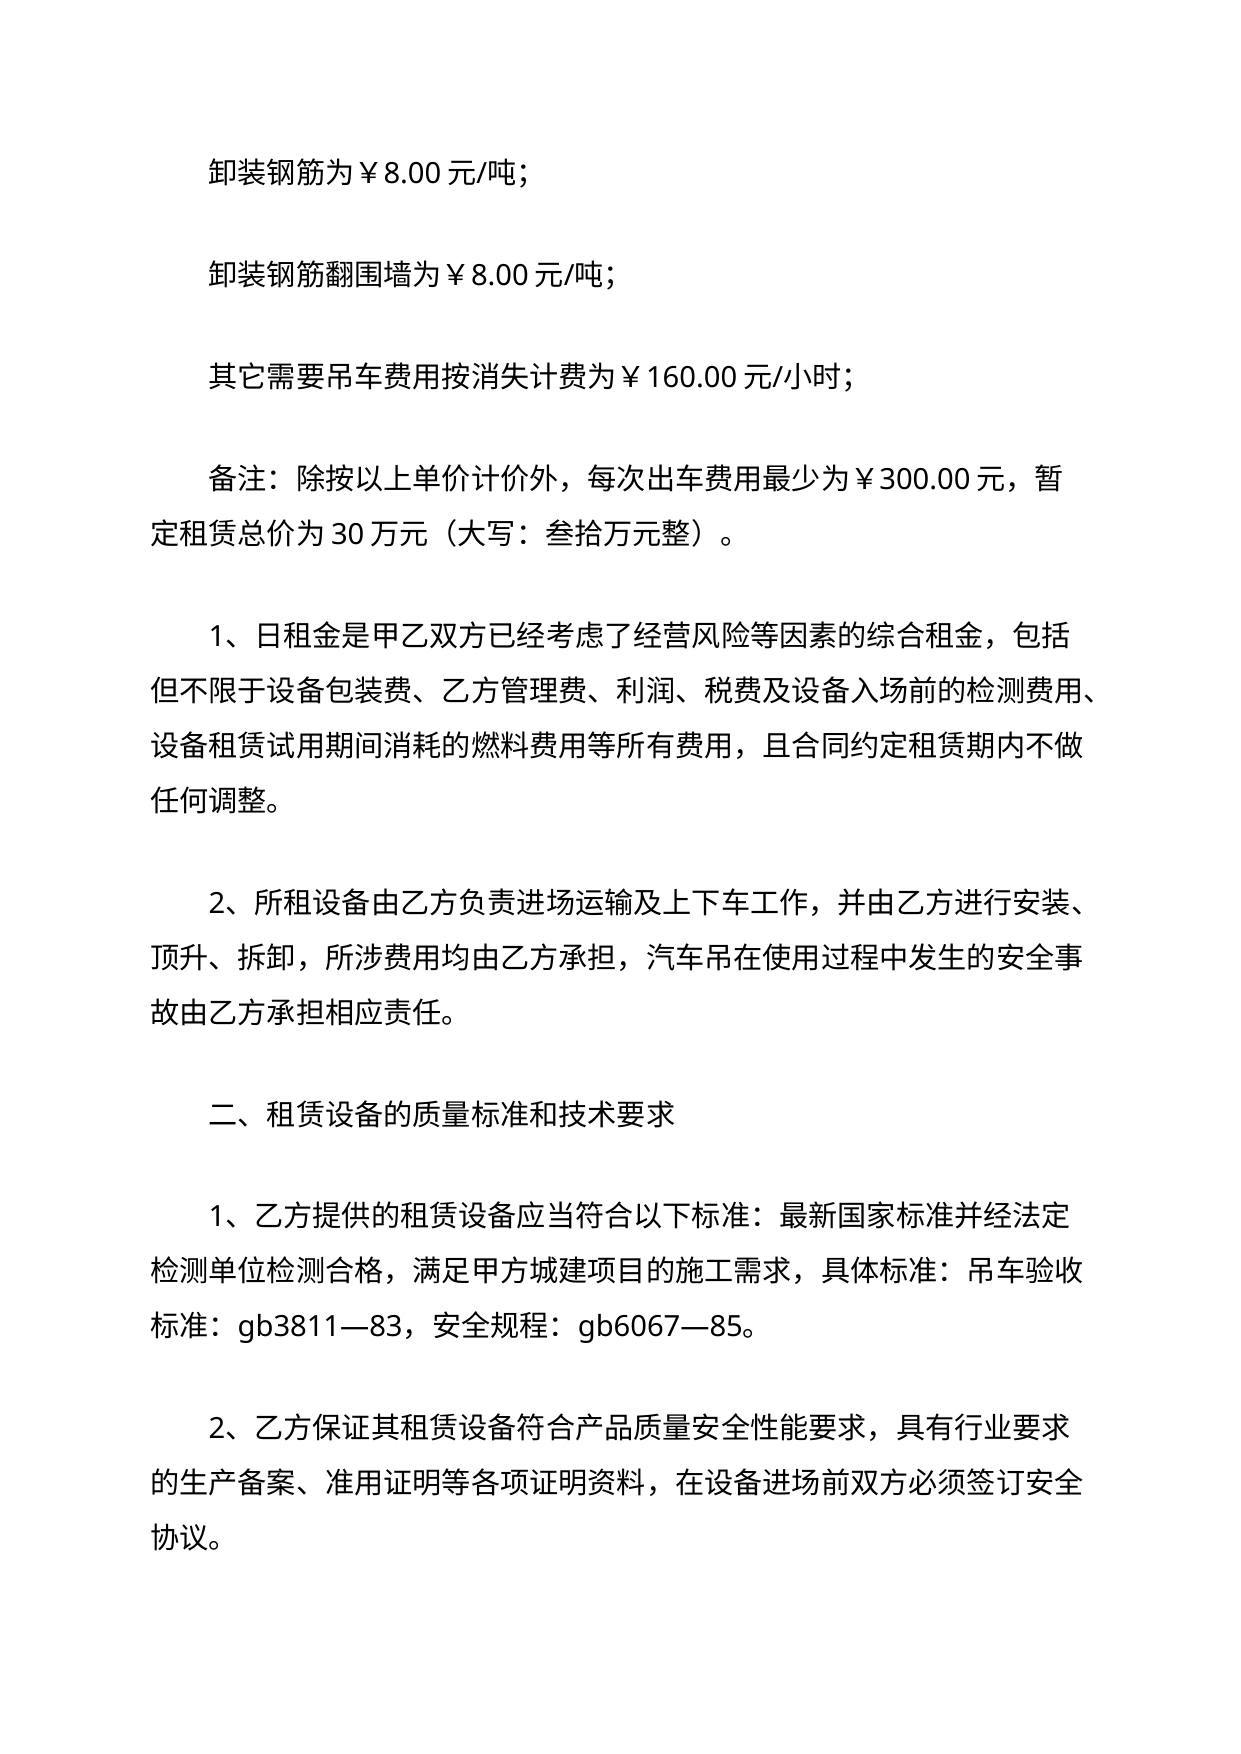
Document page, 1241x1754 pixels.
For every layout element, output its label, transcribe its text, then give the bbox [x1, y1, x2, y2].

text 卸装钢筋翻围墙为￥8.00元/吨； [150, 252, 1090, 294]
text 1、乙方提供的租赁设备应当符合以下标准：最新国家标准并经法定检测单位检测合格，满足甲方城建项目的施工需求，具体标准：吊车验收标准：gb3811—83，安全规程：gb6067—85。 [150, 1193, 1090, 1345]
text 2、乙方保证其租赁设备符合产品质量安全性能要求，具有行业要求的生产备案、准用证明等各项证明资料，在设备进场前双方必须签订安全协议。 [150, 1405, 1090, 1557]
text 卸装钢筋为￥8.00元/吨； [150, 150, 1090, 192]
text 二、租赁设备的质量标准和技术要求 [150, 1091, 1090, 1133]
text 备注：除按以上单价计价外，每次出车费用最少为￥300.00元，暂定租赁总价为30万元（大写：叁拾万元整）。 [150, 456, 1090, 553]
text 2、所租设备由乙方负责进场运输及上下车工作，并由乙方进行安装、顶升、拆卸，所涉费用均由乙方承担，汽车吊在使用过程中发生的安全事故由乙方承担相应责任。 [150, 879, 1090, 1032]
text 其它需要吊车费用按消失计费为￥160.00元/小时； [150, 354, 1090, 396]
text 1、日租金是甲乙双方已经考虑了经营风险等因素的综合租金，包括但不限于设备包装费、乙方管理费、利润、税费及设备入场前的检测费用、设备租赁试用期间消耗的燃料费用等所有费用，且合同约定租赁期内不做任何调整。 [150, 613, 1090, 820]
